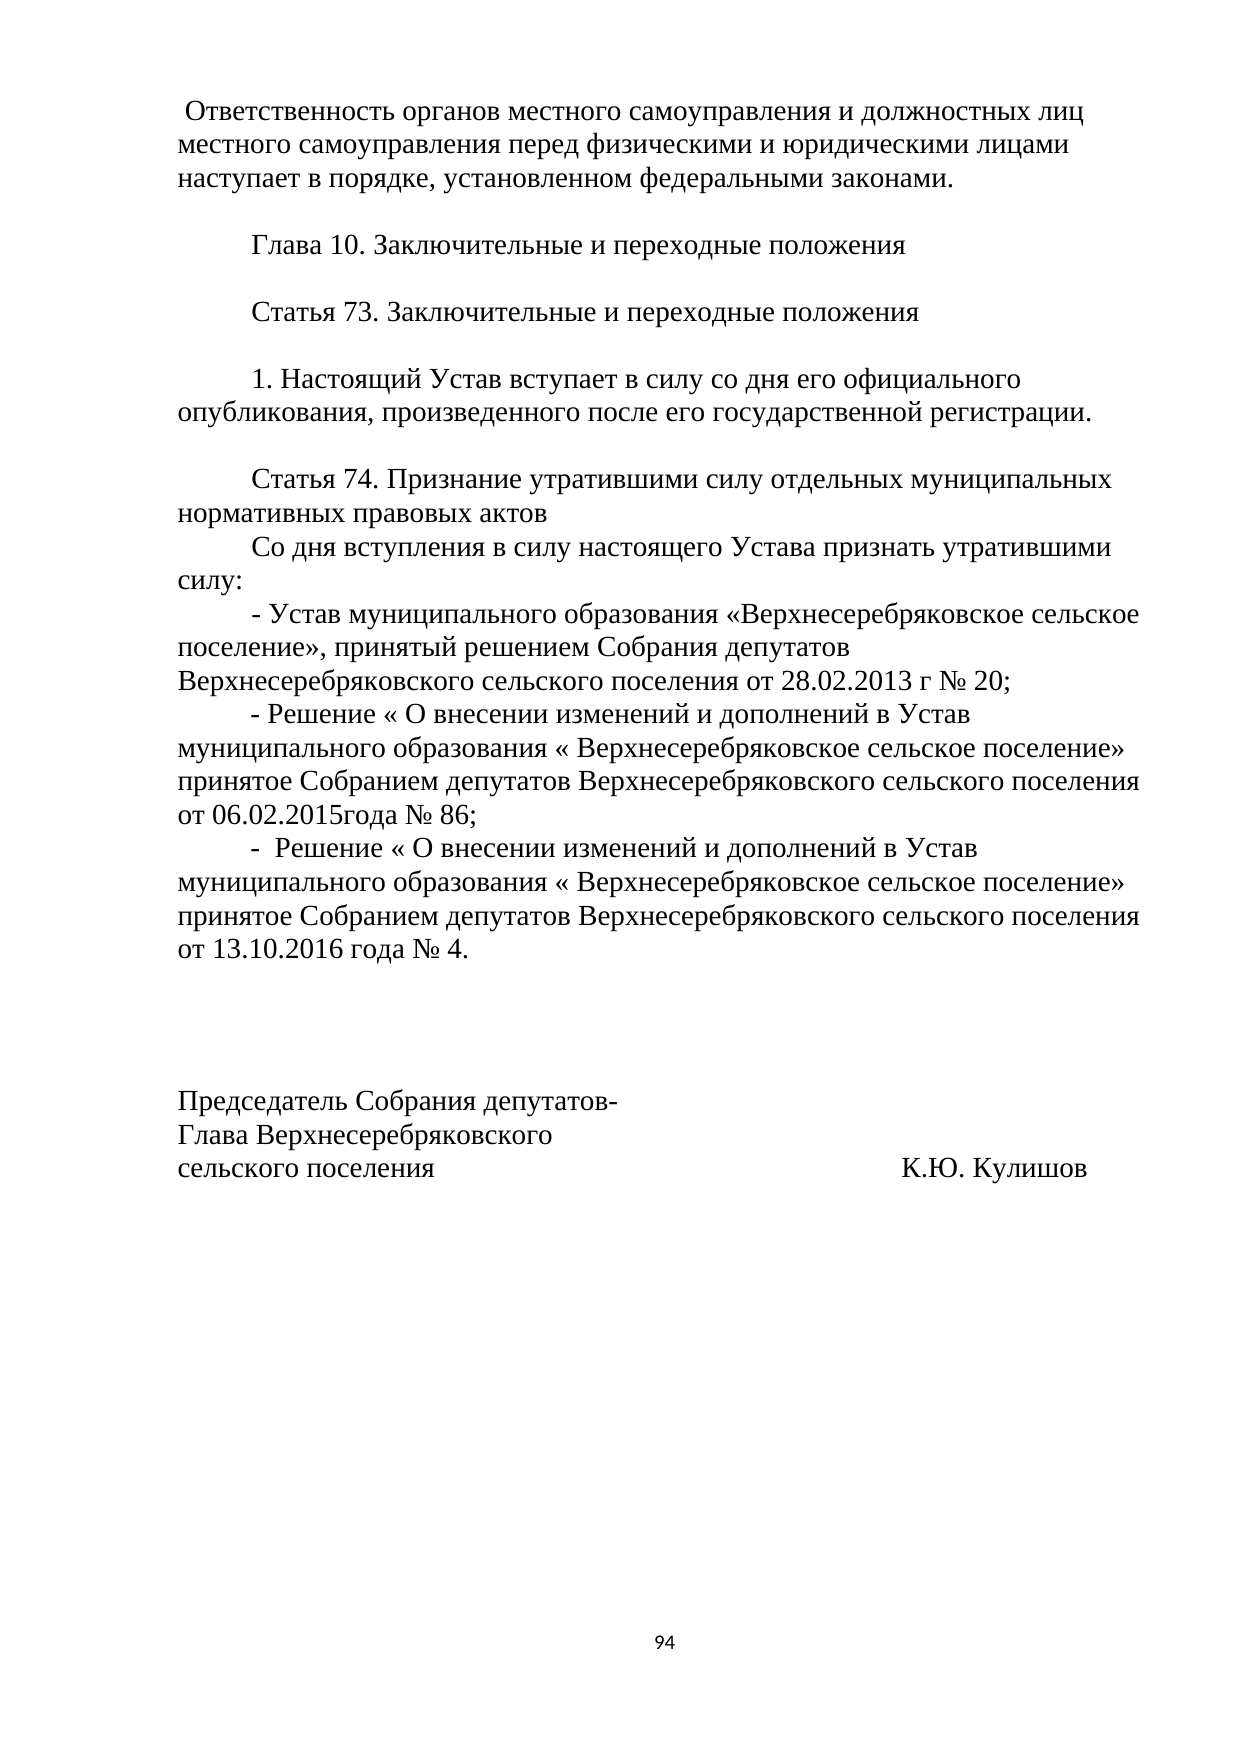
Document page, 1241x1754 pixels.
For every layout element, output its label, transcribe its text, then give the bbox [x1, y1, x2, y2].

text - Решение « О внесении изменений и дополнений в Устав муниципального образования « Верхнесеребряковское сельское поселение» принятое Собранием депутатов Верхнесеребряковского сельского поселения от 13.10.2016 года № 4. [177, 831, 1152, 965]
text Председатель Собрания депутатов- [177, 1083, 1152, 1117]
text - Решение « О внесении изменений и дополнений в Устав муниципального образования « Верхнесеребряковское сельское поселение» принятое Собранием депутатов Верхнесеребряковского сельского поселения от 06.02.2015года № 86; [177, 696, 1152, 831]
text 1. Настоящий Устав вступает в силу со дня его официального опубликования, произведенного после его государственной регистрации. [177, 361, 1152, 428]
text - Устав муниципального образования «Верхнесеребряковское сельское поселение», принятый решением Собрания депутатов Верхнесеребряковского сельского поселения от 28.02.2013 г № 20; [177, 596, 1152, 696]
text Ответственность органов местного самоуправления и должностных лиц местного самоуправления перед физическими и юридическими лицами наступает в порядке, установленном федеральными законами. [177, 93, 1152, 193]
text Статья 73. Заключительные и переходные положения [177, 294, 1152, 327]
text сельского поселения К.Ю. Кулишов [177, 1151, 1152, 1184]
text Со дня вступления в силу настоящего Устава признать утратившими силу: [177, 529, 1152, 596]
text Глава Верхнесеребряковского [177, 1117, 1152, 1151]
text Статья 74. Признание утратившими силу отдельных муниципальных нормативных правовых актов [177, 462, 1152, 529]
text Глава 10. Заключительные и переходные положения [177, 227, 1152, 260]
